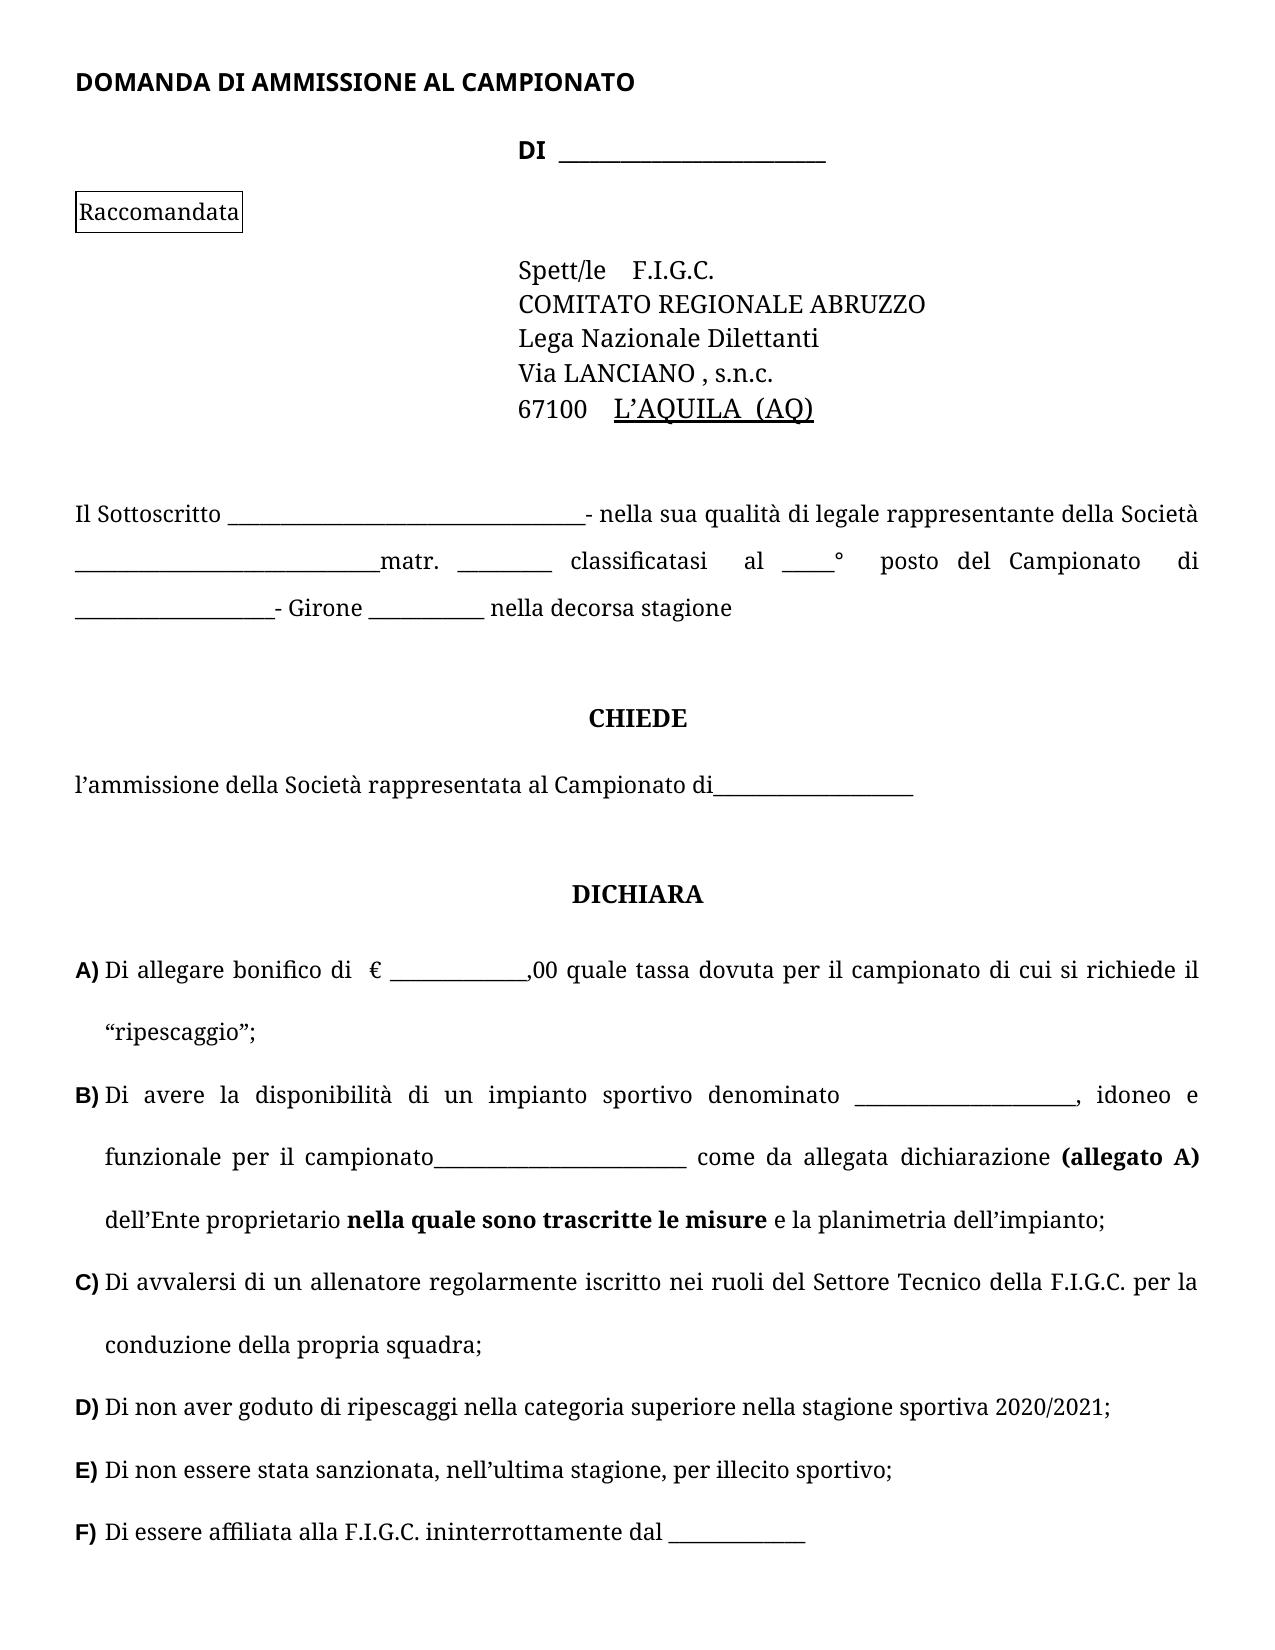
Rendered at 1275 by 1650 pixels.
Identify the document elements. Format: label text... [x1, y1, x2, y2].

text Lega Nazionale Dilettanti [75, 321, 1200, 355]
text l’ammissione della Società rappresentata al Campionato di___________________ [75, 769, 1200, 801]
text Comitato Regionale Abruzzo [75, 287, 1200, 321]
list Di avere la disponibilità di un impianto sportivo denominato _____________________, idoneo e funzionale per il campionato________________________ come da allegata dichiarazione (allegato A) dell’Ente proprietario nella quale sono trascritte le misure e la planimetria dell’impianto; [75, 1079, 1200, 1235]
list Di non essere stata sanzionata, nell’ultima stagione, per illecito sportivo; [75, 1454, 1200, 1485]
text DI __________________________ [444, 132, 1200, 167]
text DICHIARA [75, 877, 1200, 911]
text Il Sottoscritto __________________________________- nella sua qualità di legale rappresentante della Società _____________________________matr. _________ classificatasi al _____° posto del Campionato di ___________________- Girone ___________ nella decorsa stagione [75, 498, 1200, 623]
text Spett/le F.I.G.C. [75, 253, 1200, 287]
list Di avvalersi di un allenatore regolarmente iscritto nei ruoli del Settore Tecnico della F.I.G.C. per la conduzione della propria squadra; [75, 1266, 1200, 1360]
text Via LANCIANO , s.n.c. [75, 355, 1200, 389]
text DOMANDA DI AMMISSIONE AL CAMPIONATO [75, 64, 1200, 98]
list Di essere affiliata alla F.I.G.C. ininterrottamente dal _____________ [75, 1516, 1200, 1548]
list Di non aver goduto di ripescaggi nella categoria superiore nella stagione sportiva 2020/2021; [75, 1391, 1200, 1423]
text CHIEDE [75, 701, 1200, 735]
list Di allegare bonifico di € _____________,00 quale tassa dovuta per il campionato di cui si richiede il “ripescaggio”; [75, 954, 1200, 1048]
text 67100 L’AQUILA (AQ) [75, 389, 1200, 426]
text Raccomandata [77, 194, 242, 230]
